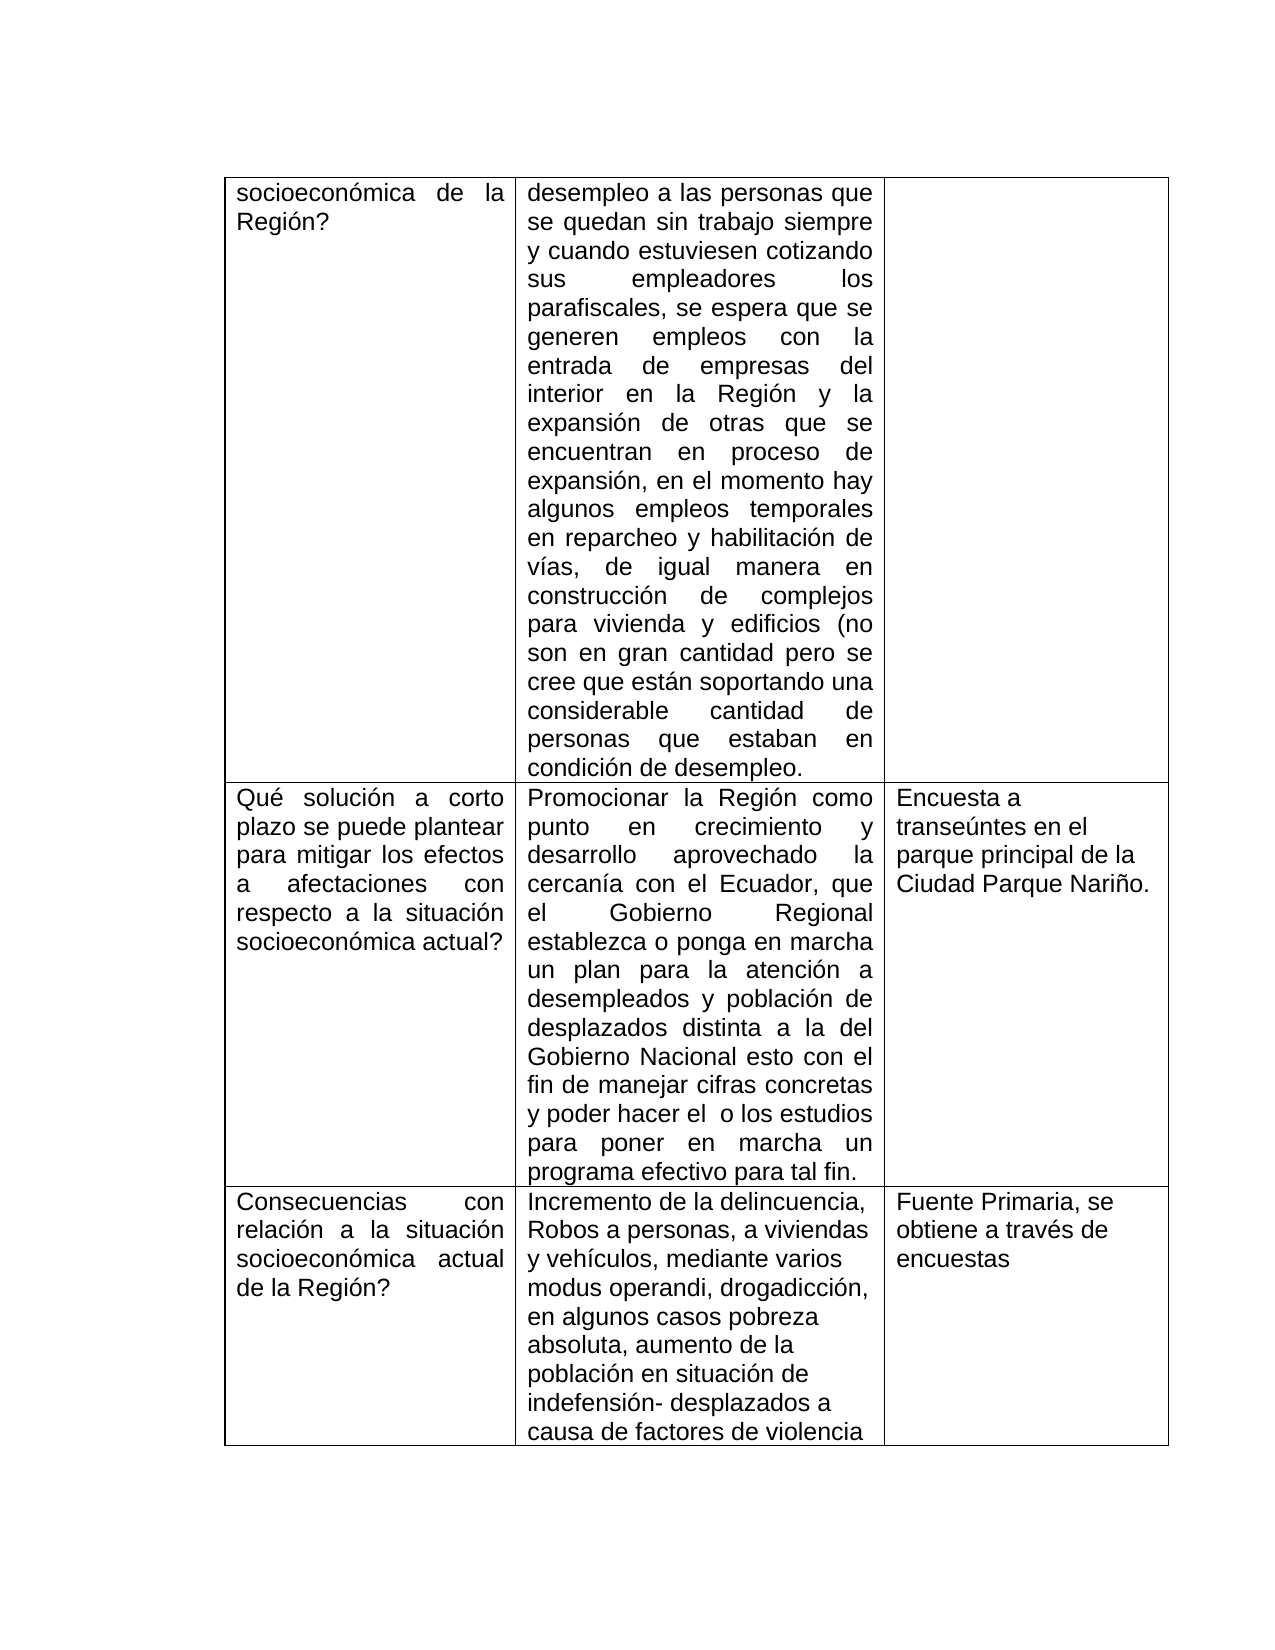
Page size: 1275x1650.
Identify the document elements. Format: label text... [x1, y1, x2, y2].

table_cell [885, 1187, 1168, 1445]
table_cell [516, 1187, 884, 1445]
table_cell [516, 178, 884, 782]
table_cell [885, 178, 1168, 782]
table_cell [226, 1187, 515, 1445]
table_cell Encuesta a transeúntes en el parque principal de la Ciudad Parque Nariño. [885, 783, 1168, 1186]
table_cell Promocionar la Región como punto en crecimiento y desarrollo aprovechado la cercanía con el Ecuador, que el Gobierno Regional establezca o ponga en marcha un plan para la atención a desempleados y población de desplazados distinta a la del Gobierno Nacional esto con el fin de manejar cifras concretas y poder hacer el o los estudios para poner en marcha un programa efectivo para tal fin. [516, 783, 884, 1186]
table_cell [226, 178, 515, 782]
table_cell Qué solución a corto plazo se puede plantear para mitigar los efectos a afectaciones con respecto a la situación socioeconómica actual? [226, 783, 515, 1186]
